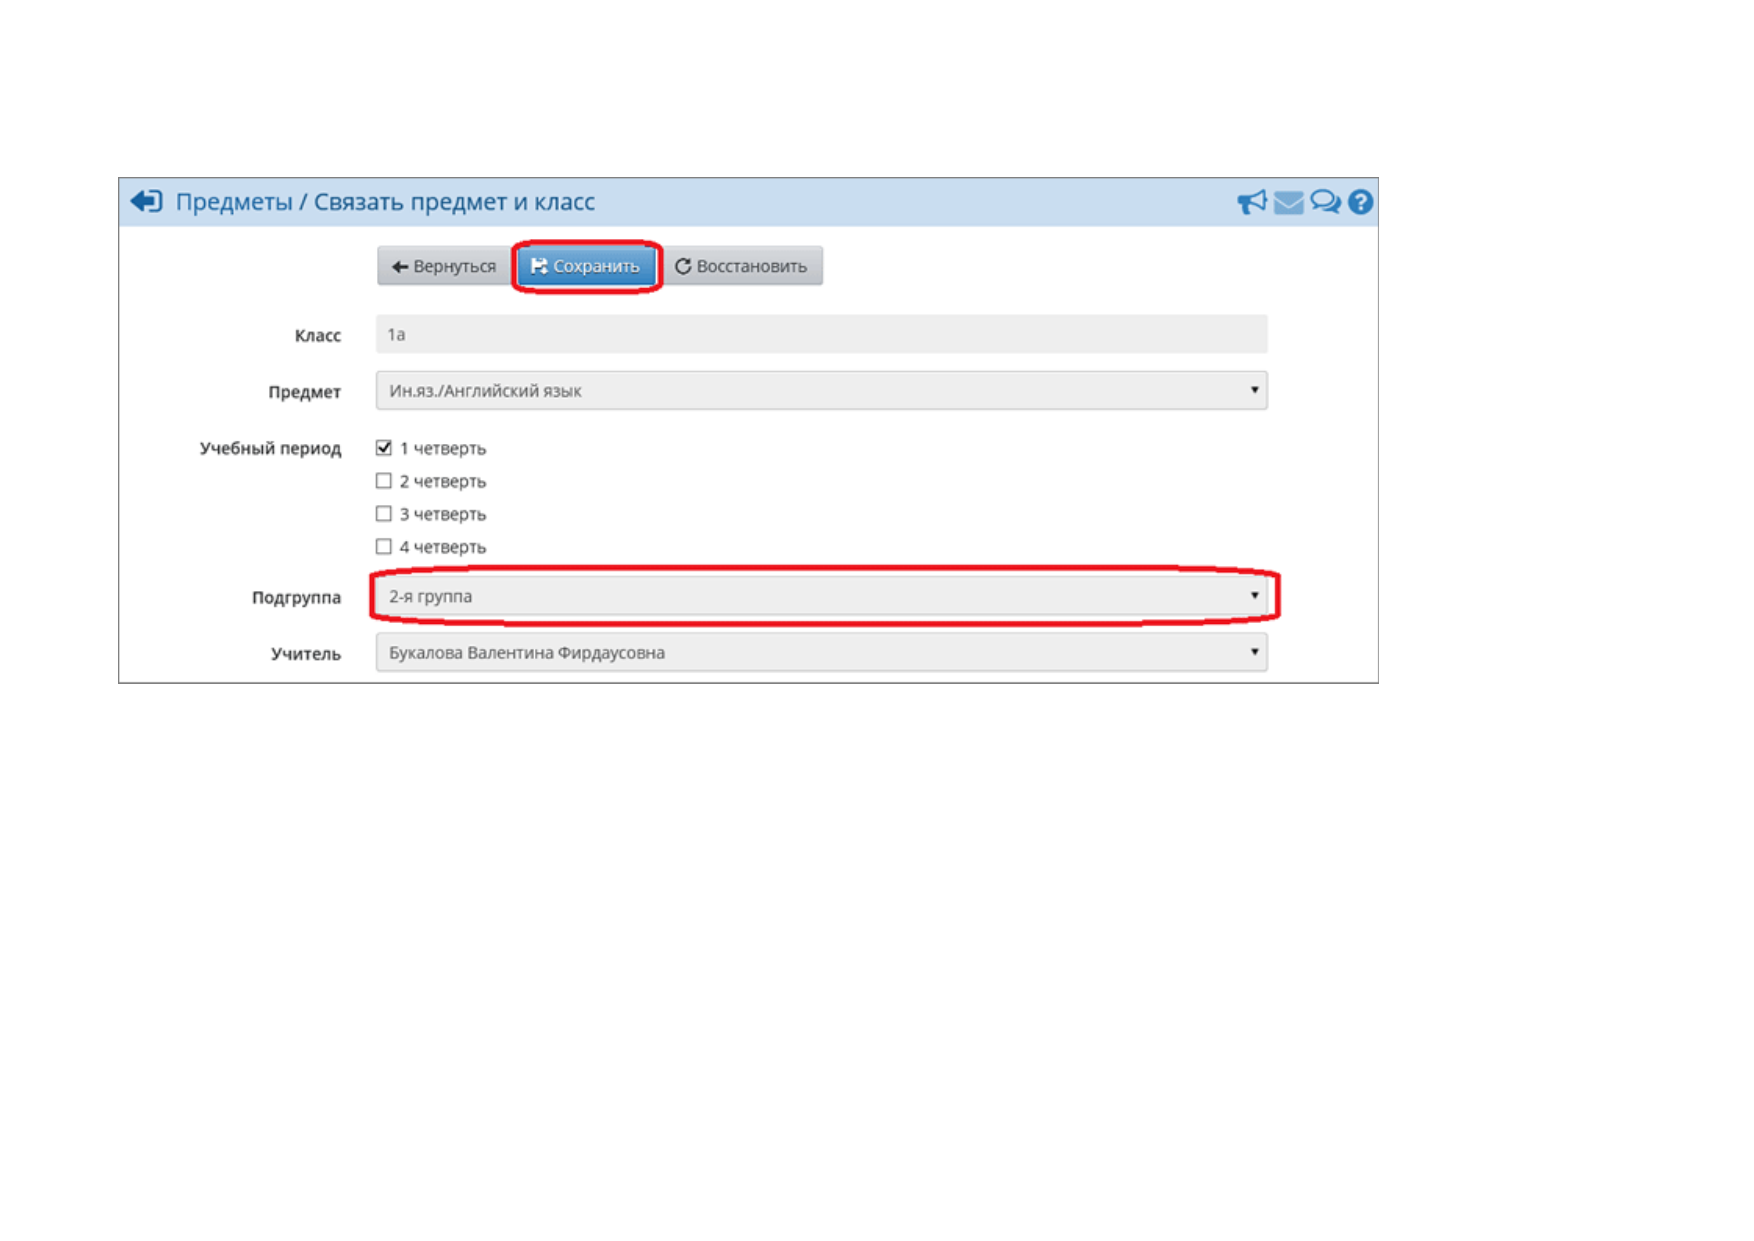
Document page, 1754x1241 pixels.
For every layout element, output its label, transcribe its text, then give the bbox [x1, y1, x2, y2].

picture [118, 177, 1379, 684]
